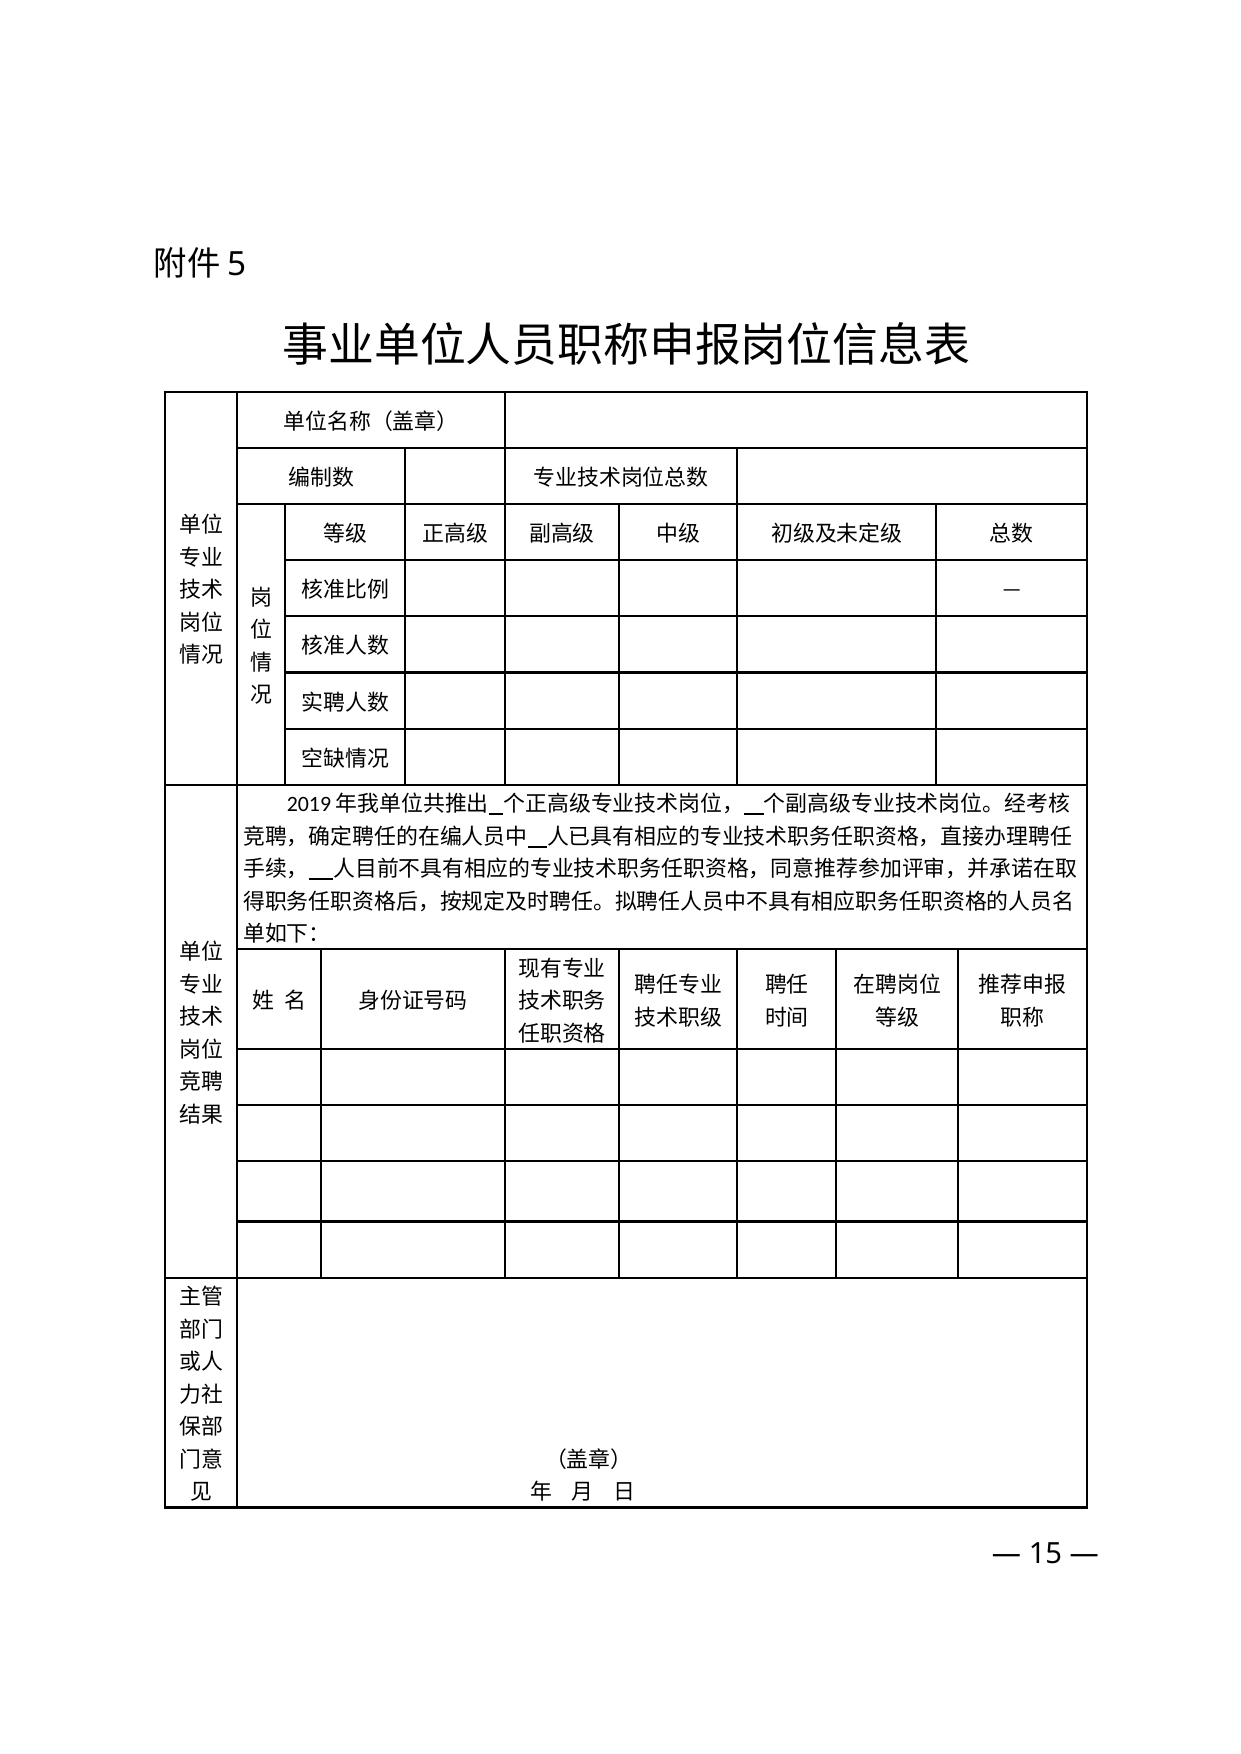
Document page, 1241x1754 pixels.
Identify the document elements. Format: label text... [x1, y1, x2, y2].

table_cell [959, 1050, 1086, 1104]
table_cell [738, 449, 1086, 503]
table_cell [406, 617, 504, 671]
table_cell [322, 1162, 504, 1220]
table_cell 岗位情况 [238, 505, 284, 784]
table_cell 聘任 时间 [738, 950, 835, 1048]
table_header 单位专业技术岗位 情况 [166, 393, 236, 784]
table_cell [738, 617, 935, 671]
table_cell 单位专业技术岗位竞聘结果 [166, 786, 236, 1277]
table_cell [837, 1106, 957, 1160]
table_cell [937, 674, 1086, 727]
text 事业单位人员职称申报岗位信息表 [153, 293, 1098, 391]
table_cell [937, 617, 1086, 671]
table_cell 编制数 [238, 449, 404, 503]
table_cell [937, 730, 1086, 784]
table_cell [620, 617, 736, 671]
table_cell — [937, 561, 1086, 615]
table_cell [620, 1223, 736, 1277]
table_cell [959, 1223, 1086, 1277]
table_cell [738, 730, 935, 784]
table_cell 空缺情况 [286, 730, 404, 784]
table_cell 聘任专业 技术职级 [620, 950, 736, 1048]
table_cell 中级 [620, 505, 736, 559]
table_cell [837, 1050, 957, 1104]
table_cell 初级及未定级 [738, 505, 935, 559]
table_cell [738, 1050, 835, 1104]
table_cell 在聘岗位 等级 [837, 950, 957, 1048]
table_cell [506, 617, 618, 671]
table_cell [620, 1050, 736, 1104]
table_cell 姓 名 [238, 950, 320, 1048]
table_cell [738, 1162, 835, 1220]
table_cell [506, 561, 618, 615]
table_cell [506, 674, 618, 727]
table_cell 核准比例 [286, 561, 404, 615]
table_cell 2019年我单位共推出 个正高级专业技术岗位， 个副高级专业技术岗位。经考核竞聘，确定聘任的在编人员中 人已具有相应的专业技术职务任职资格，直接办理聘任手续， 人目前不具有相应的专业技术职务任职资格，同意推荐参加评审，并承诺在取得职务任职资格后，按规定及时聘任。拟聘任人员中不具有相应职务任职资格的人员名单如下： [238, 786, 1086, 948]
table_header [506, 393, 1086, 447]
table_cell [406, 730, 504, 784]
table_cell [837, 1223, 957, 1277]
table_cell [738, 674, 935, 727]
table_cell 身份证号码 [322, 950, 504, 1048]
table_cell [738, 561, 935, 615]
table_cell [506, 1223, 618, 1277]
table_cell [959, 1106, 1086, 1160]
table_cell 总数 [937, 505, 1086, 559]
table_cell [959, 1162, 1086, 1220]
table_cell [238, 1223, 320, 1277]
table_cell （盖章） 年 月 日 [238, 1279, 1086, 1506]
table_cell 副高级 [506, 505, 618, 559]
table_cell [506, 1162, 618, 1220]
table_cell [738, 1223, 835, 1277]
text 附件5 [153, 228, 1098, 293]
table_cell [406, 449, 504, 503]
table_cell [620, 1162, 736, 1220]
table_cell 推荐申报 职称 [959, 950, 1086, 1048]
table_cell [238, 1162, 320, 1220]
table_cell 实聘人数 [286, 674, 404, 727]
table_cell 等级 [286, 505, 404, 559]
table_cell 正高级 [406, 505, 504, 559]
table_cell [620, 561, 736, 615]
table_cell [406, 674, 504, 727]
table_cell [620, 674, 736, 727]
table_cell [620, 730, 736, 784]
table_cell [506, 730, 618, 784]
table_cell [837, 1162, 957, 1220]
table_cell [738, 1106, 835, 1160]
table_cell 现有专业技术职务任职资格 [506, 950, 618, 1048]
table_cell 主管部门或人 力社保部门意见 [166, 1279, 236, 1506]
table_cell [506, 1050, 618, 1104]
table_cell [620, 1106, 736, 1160]
table_cell [322, 1223, 504, 1277]
table_cell [238, 1106, 320, 1160]
table_cell [238, 1050, 320, 1104]
table_cell 核准人数 [286, 617, 404, 671]
table_header 单位名称（盖章） [238, 393, 504, 447]
table_cell [406, 561, 504, 615]
table_cell [322, 1050, 504, 1104]
table_cell [506, 1106, 618, 1160]
table_cell 专业技术岗位总数 [506, 449, 736, 503]
table_cell [322, 1106, 504, 1160]
